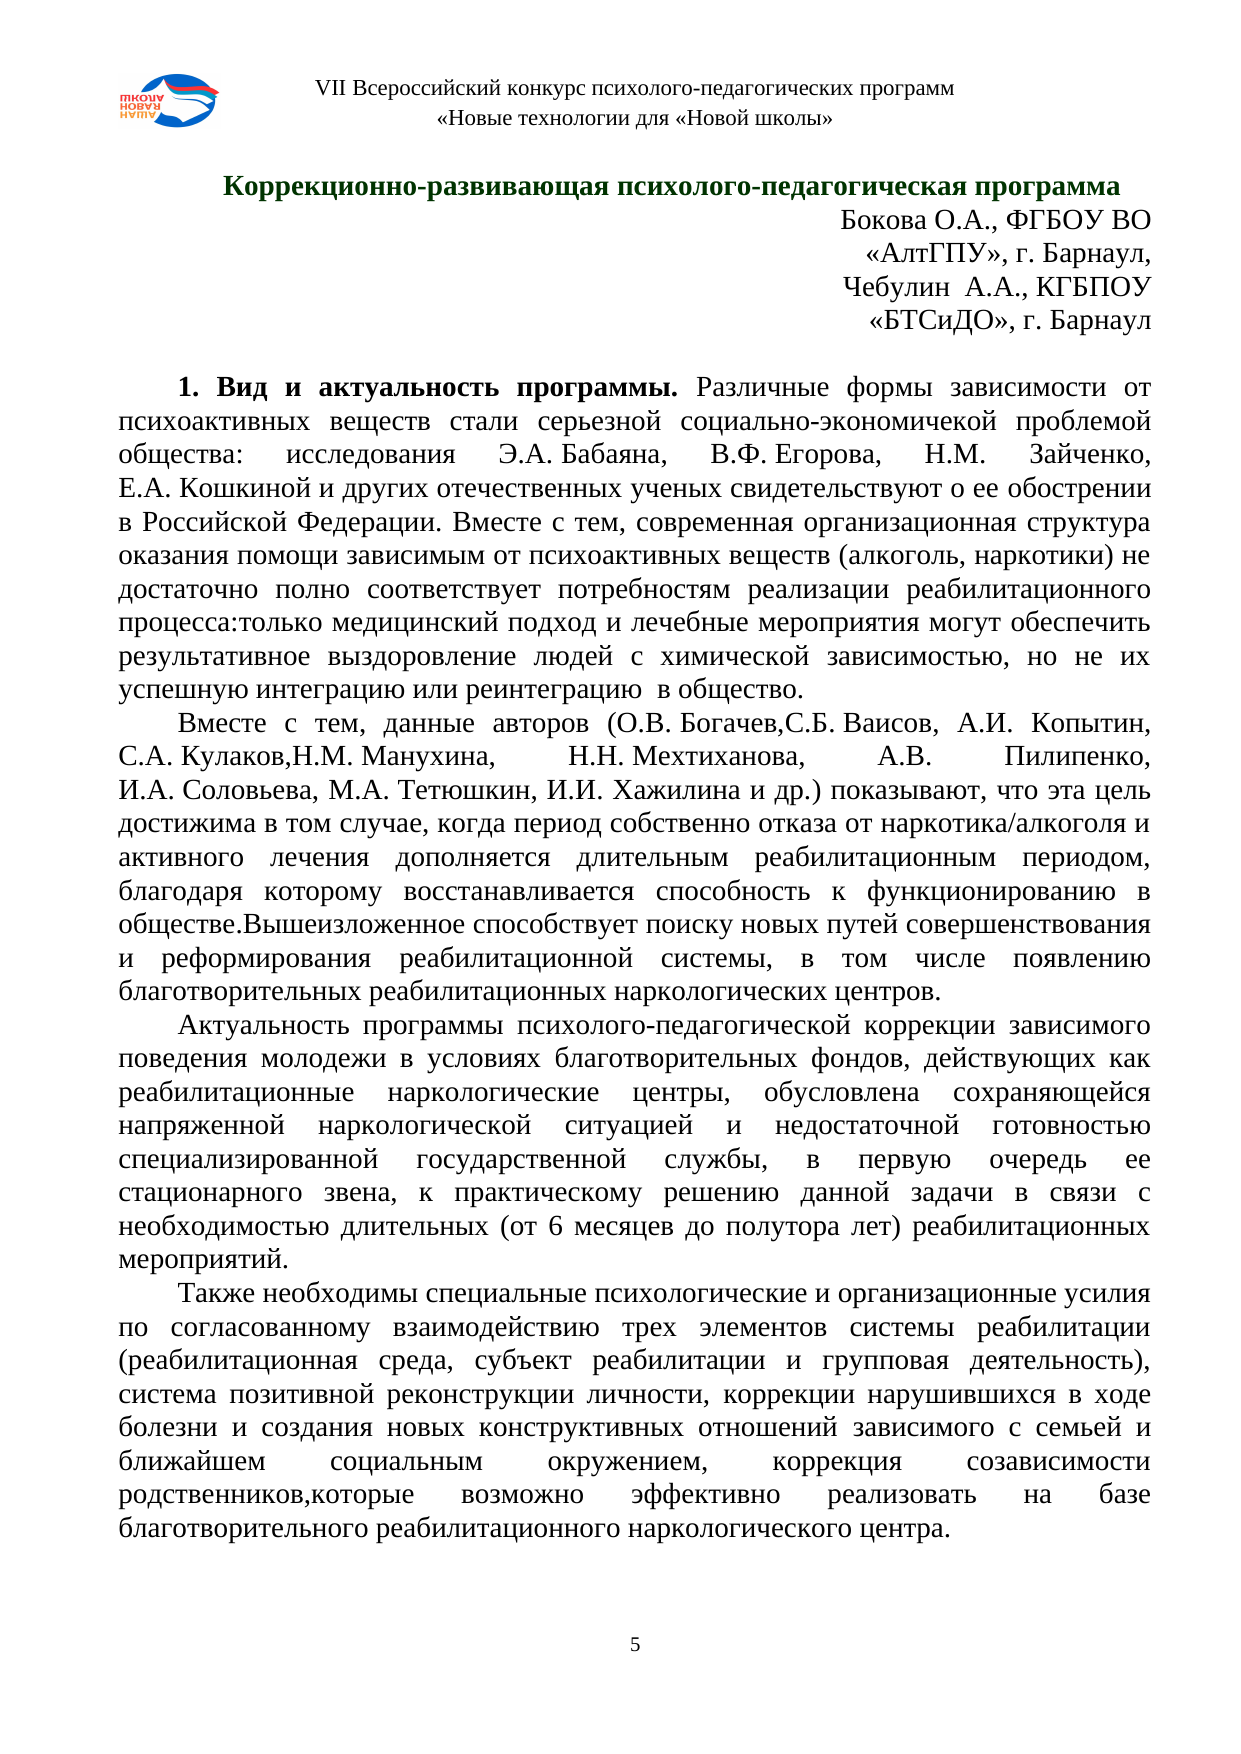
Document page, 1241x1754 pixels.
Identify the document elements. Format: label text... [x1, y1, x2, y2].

text «АлтГПУ», г. Барнаул, [118, 235, 1152, 269]
text «БТСиДО», г. Барнаул [118, 302, 1152, 336]
text Также необходимы специальные психологические и организационные усилия по согласованному взаимодействию трех элементов системы реабилитации (реабилитационная среда, субъект реабилитации и групповая деятельность), система позитивной реконструкции личности, коррекции нарушившихся в ходе болезни и создания новых конструктивных отношений зависимого с семьей и ближайшем социальным окружением, коррекция созависимости родственников,которые возможно эффективно реализовать на базе благотворительного реабилитационного наркологического центра. [118, 1275, 1152, 1543]
text Актуальность программы психолого-педагогической коррекции зависимого поведения молодежи в условиях благотворительных фондов, действующих как реабилитационные наркологические центры, обусловлена сохраняющейся напряженной наркологической ситуацией и недостаточной готовностью специализированной государственной службы, в первую очередь ее стационарного звена, к практическому решению данной задачи в связи с необходимостью длительных (от 6 месяцев до полутора лет) реабилитационных мероприятий. [118, 1007, 1152, 1275]
text Бокова О.А., ФГБОУ ВО [118, 202, 1152, 235]
text Коррекционно-развивающая психолого-педагогическая программа [118, 168, 1152, 202]
picture [118, 73, 221, 129]
text Вместе с тем, данные авторов (О.В. Богачев,С.Б. Ваисов, А.И. Копытин, С.А. Кулаков,Н.М. Манухина, Н.Н. Мехтиханова, А.В. Пилипенко, И.А. Соловьева, М.А. Тетюшкин, И.И. Хажилина и др.) показывают, что эта цель достижима в том случае, когда период собственно отказа от наркотика/алкоголя и активного лечения дополняется длительным реабилитационным периодом, благодаря которому восстанавливается способность к функционированию в обществе.Вышеизложенное способствует поиску новых путей совершенствования и реформирования реабилитационной системы, в том числе появлению благотворительных реабилитационных наркологических центров. [118, 705, 1152, 1007]
text 1. Вид и актуальность программы. Различные формы зависимости от психоактивных веществ стали серьезной социально-экономичекой проблемой общества: исследования Э.А. Бабаяна, В.Ф. Егорова, Н.М. Зайченко, Е.А. Кошкиной и других отечественных ученых свидетельствуют о ее обострении в Российской Федерации. Вместе с тем, современная организационная структура оказания помощи зависимым от психоактивных веществ (алкоголь, наркотики) не достаточно полно соответствует потребностям реализации реабилитационного процесса:только медицинский подход и лечебные мероприятия могут обеспечить результативное выздоровление людей с химической зависимостью, но не их успешную интеграцию или реинтеграцию в общество. [118, 369, 1152, 705]
text Чебулин А.А., КГБПОУ [118, 269, 1152, 302]
